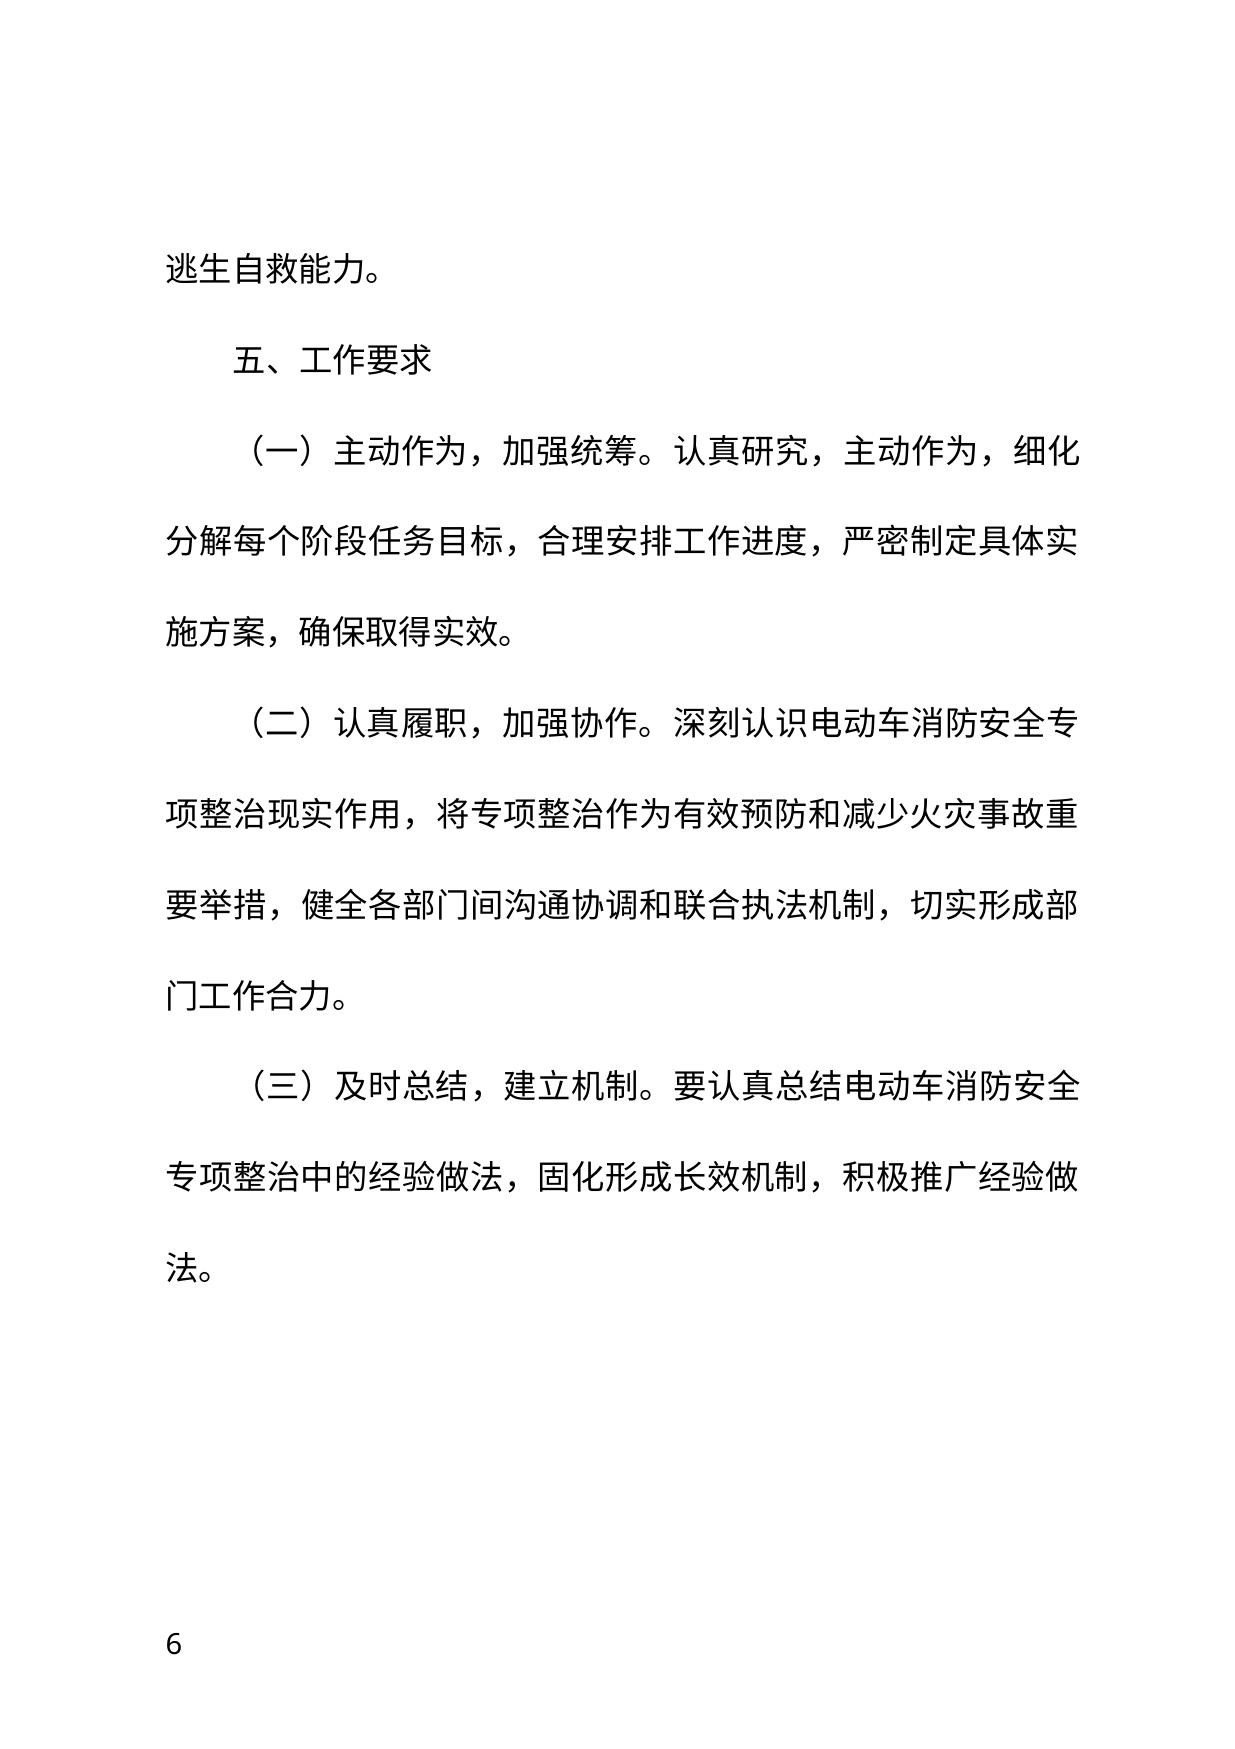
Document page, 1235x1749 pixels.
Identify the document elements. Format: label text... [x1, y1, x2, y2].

text （一）主动作为，加强统筹。认真研究，主动作为，细化分解每个阶段任务目标，合理安排工作进度，严密制定具体实施方案，确保取得实效。 [165, 403, 1081, 676]
text （三）及时总结，建立机制。要认真总结电动车消防安全专项整治中的经验做法，固化形成长效机制，积极推广经验做法。 [165, 1039, 1081, 1311]
text （二）认真履职，加强协作。深刻认识电动车消防安全专项整治现实作用，将专项整治作为有效预防和减少火灾事故重要举措，健全各部门间沟通协调和联合执法机制，切实形成部门工作合力。 [165, 676, 1081, 1039]
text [165, 221, 1081, 312]
text 五、工作要求 [165, 312, 1081, 403]
